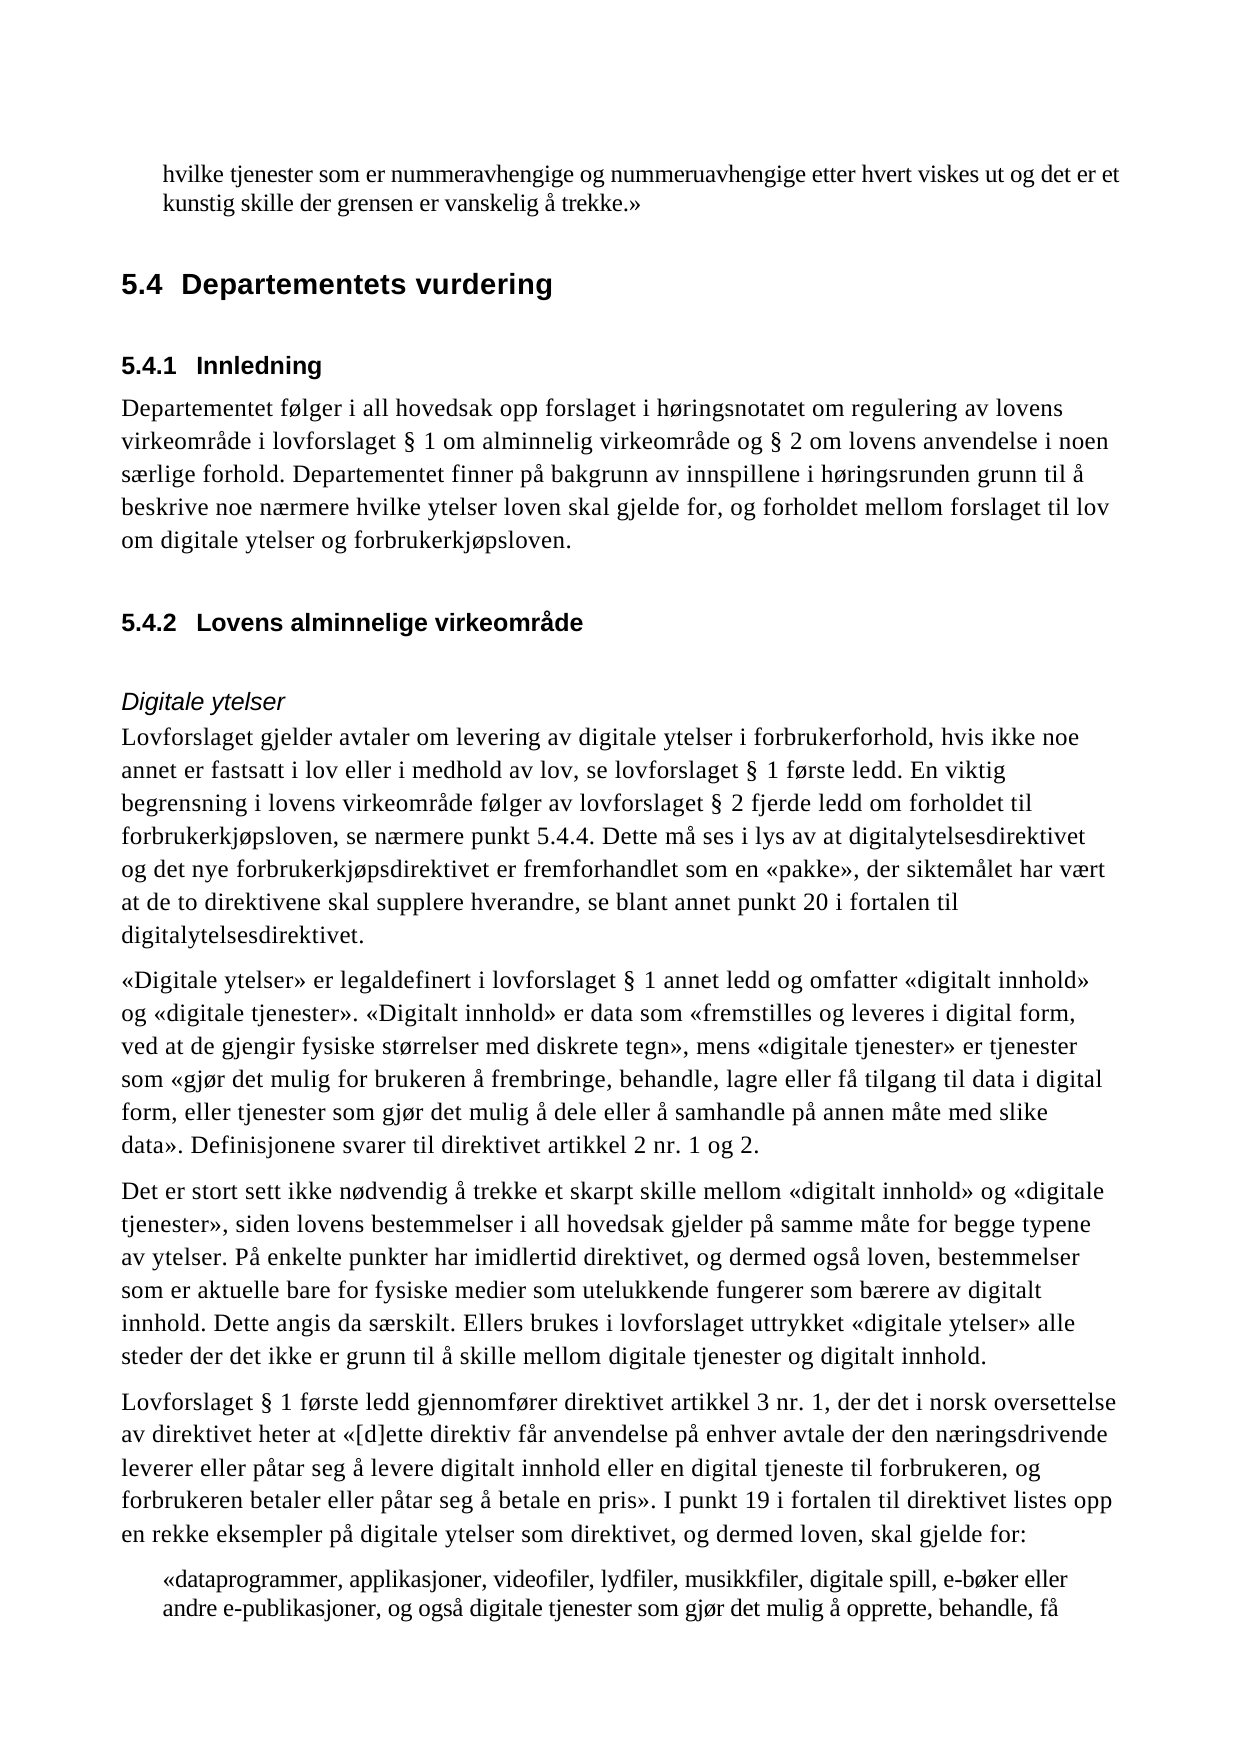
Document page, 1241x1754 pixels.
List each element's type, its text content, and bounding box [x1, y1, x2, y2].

text Lovforslaget § 1 første ledd gjennomfører direktivet artikkel 3 nr. 1, der det i norsk oversettelse av direktivet heter at «[d]ette direktiv får anvendelse på enhver avtale der den næringsdrivende leverer eller påtar seg å levere digitalt innhold eller en digital tjeneste til forbrukeren, og forbrukeren betaler eller påtar seg å betale en pris». I punkt 19 i fortalen til direktivet listes opp en rekke eksempler på digitale ytelser som direktivet, og dermed loven, skal gjelde for: [121, 1387, 1119, 1547]
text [162, 159, 1119, 217]
text Digitale ytelser [121, 687, 1119, 715]
subtitle Lovens alminnelige virkeområde [121, 608, 1119, 637]
subtitle Innledning [121, 351, 1119, 380]
text Det er stort sett ikke nødvendig å trekke et skarpt skille mellom «digitalt innhold» og «digitale tjenester», siden lovens bestemmelser i all hovedsak gjelder på samme måte for begge typene av ytelser. På enkelte punkter har imidlertid direktivet, og dermed også loven, bestemmelser som er aktuelle bare for fysiske medier som utelukkende fungerer som bærere av digitalt innhold. Dette angis da særskilt. Ellers brukes i lovforslaget uttrykket «digitale ytelser» alle steder der det ikke er grunn til å skille mellom digitale tjenester og digitalt innhold. [121, 1176, 1119, 1370]
text «Digitale ytelser» er legaldefinert i lovforslaget § 1 annet ledd og omfatter «digitalt innhold» og «digitale tjenester». «Digitalt innhold» er data som «fremstilles og leveres i digital form, ved at de gjengir fysiske størrelser med diskrete tegn», mens «digitale tjenester» er tjenester som «gjør det mulig for brukeren å frembringe, behandle, lagre eller få tilgang til data i digital form, eller tjenester som gjør det mulig å dele eller å samhandle på annen måte med slike data». Definisjonene svarer til direktivet artikkel 2 nr. 1 og 2. [121, 965, 1119, 1159]
text Lovforslaget gjelder avtaler om levering av digitale ytelser i forbrukerforhold, hvis ikke noe annet er fastsatt i lov eller i medhold av lov, se lovforslaget § 1 første ledd. En viktig begrensning i lovens virkeområde følger av lovforslaget § 2 fjerde ledd om forholdet til forbrukerkjøpsloven, se nærmere punkt 5.4.4. Dette må ses i lys av at digitalytelsesdirektivet og det nye forbrukerkjøpsdirektivet er fremforhandlet som en «pakke», der siktemålet har vært at de to direktivene skal supplere hverandre, se blant annet punkt 20 i fortalen til digitalytelsesdirektivet. [121, 722, 1119, 948]
text Departementet følger i all hovedsak opp forslaget i høringsnotatet om regulering av lovens virkeområde i lovforslaget § 1 om alminnelig virkeområde og § 2 om lovens anvendelse i noen særlige forhold. Departementet finner på bakgrunn av innspillene i høringsrunden grunn til å beskrive noe nærmere hvilke ytelser loven skal gjelde for, og forholdet mellom forslaget til lov om digitale ytelser og forbrukerkjøpsloven. [121, 393, 1119, 553]
subtitle Departementets vurdering [121, 267, 1119, 301]
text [162, 1564, 1119, 1622]
